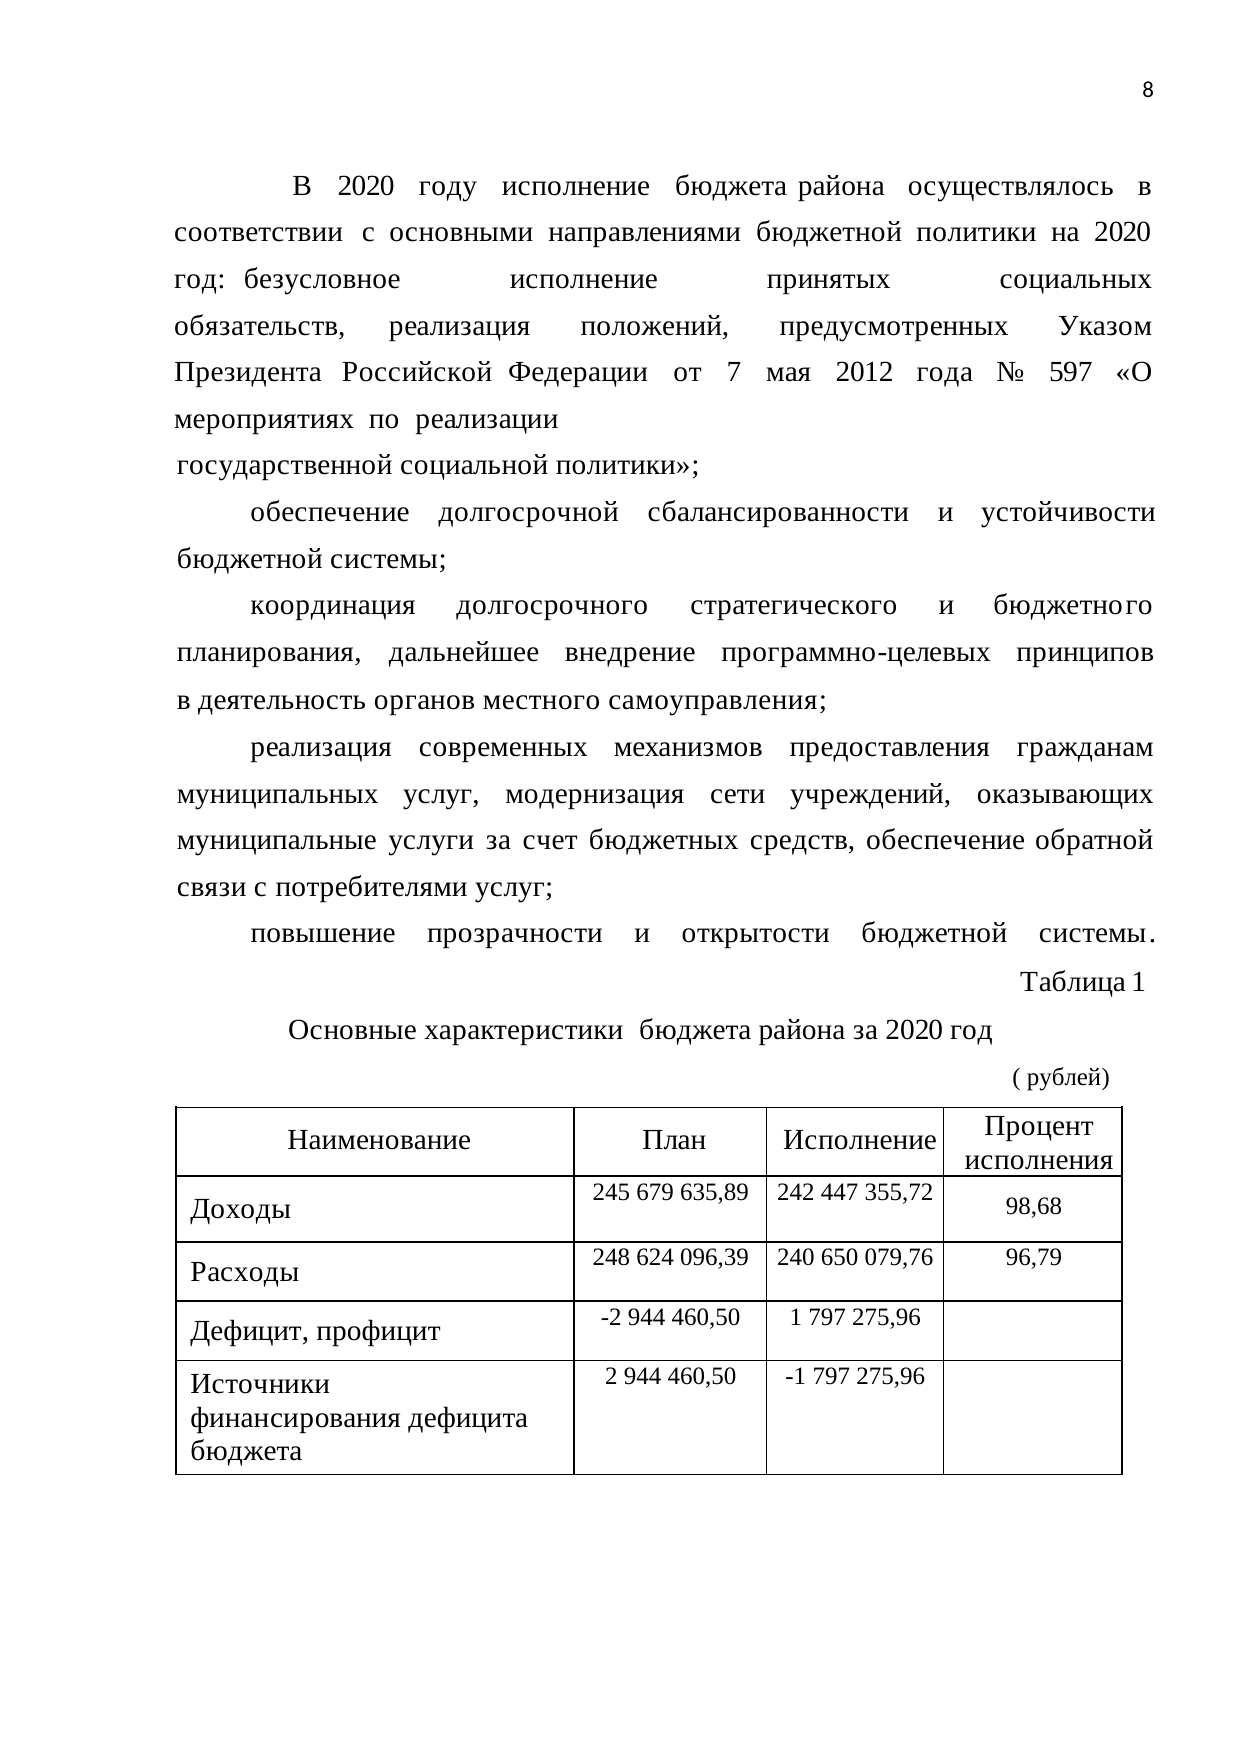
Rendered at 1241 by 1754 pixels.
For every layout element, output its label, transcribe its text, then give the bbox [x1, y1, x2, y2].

table_cell Дефицит, профицит [177, 1302, 573, 1360]
table_cell -1 797 275,96 [767, 1361, 943, 1474]
table_cell 2 944 460,50 [575, 1361, 766, 1474]
text Основные характеристики бюджета района за 2020 год [288, 1012, 1156, 1045]
text координация долгосрочного стратегического и бюджетного планирования, дальнейшее внедрение программно-целевых принципов в деятельность органов местного самоуправления; [177, 587, 1154, 715]
table_cell 240 650 079,76 [767, 1243, 943, 1300]
text реализация современных механизмов предоставления гражданам муниципальных услуг, модернизация сети учреждений, оказывающих муниципальные услуги за счет бюджетных средств, обеспечение обратной связи с потребителями услуг; [177, 729, 1153, 902]
table_cell Источники финансирования дефицита бюджета [177, 1361, 573, 1474]
table_header Исполнение [767, 1108, 943, 1175]
table_cell Расходы [177, 1243, 573, 1300]
text В 2020 году исполнение бюджета района осуществлялось в соответствии с основными направлениями бюджетной политики на 2020 год: безусловное исполнение принятых социальных обязательств, реализация положений, предусмотренных Указом Президента Российской Федерации от 7 мая 2012 года № 597 «О мероприятиях по реализации [174, 168, 1152, 434]
table_cell 98,68 [944, 1177, 1121, 1241]
table_cell [944, 1302, 1121, 1360]
text обеспечение долгосрочной сбалансированности и устойчивости бюджетной системы; [177, 494, 1156, 574]
table_header Наименование [177, 1108, 573, 1175]
table_cell 245 679 635,89 [575, 1177, 766, 1241]
table_cell [944, 1361, 1121, 1474]
table_header Процент исполнения [944, 1108, 1121, 1175]
table_cell Доходы [177, 1177, 573, 1241]
table_cell 248 624 096,39 [575, 1243, 766, 1300]
table_cell 96,79 [944, 1243, 1121, 1300]
table_cell 1 797 275,96 [767, 1302, 943, 1360]
table_header План [575, 1108, 766, 1175]
text ( рублей) [1012, 1062, 1156, 1091]
table_cell -2 944 460,50 [575, 1302, 766, 1360]
text повышение прозрачности и открытости бюджетной системы. Таблица1 [250, 915, 1156, 997]
text государственной социальной политики»; [177, 447, 1156, 481]
table_cell 242 447 355,72 [767, 1177, 943, 1241]
